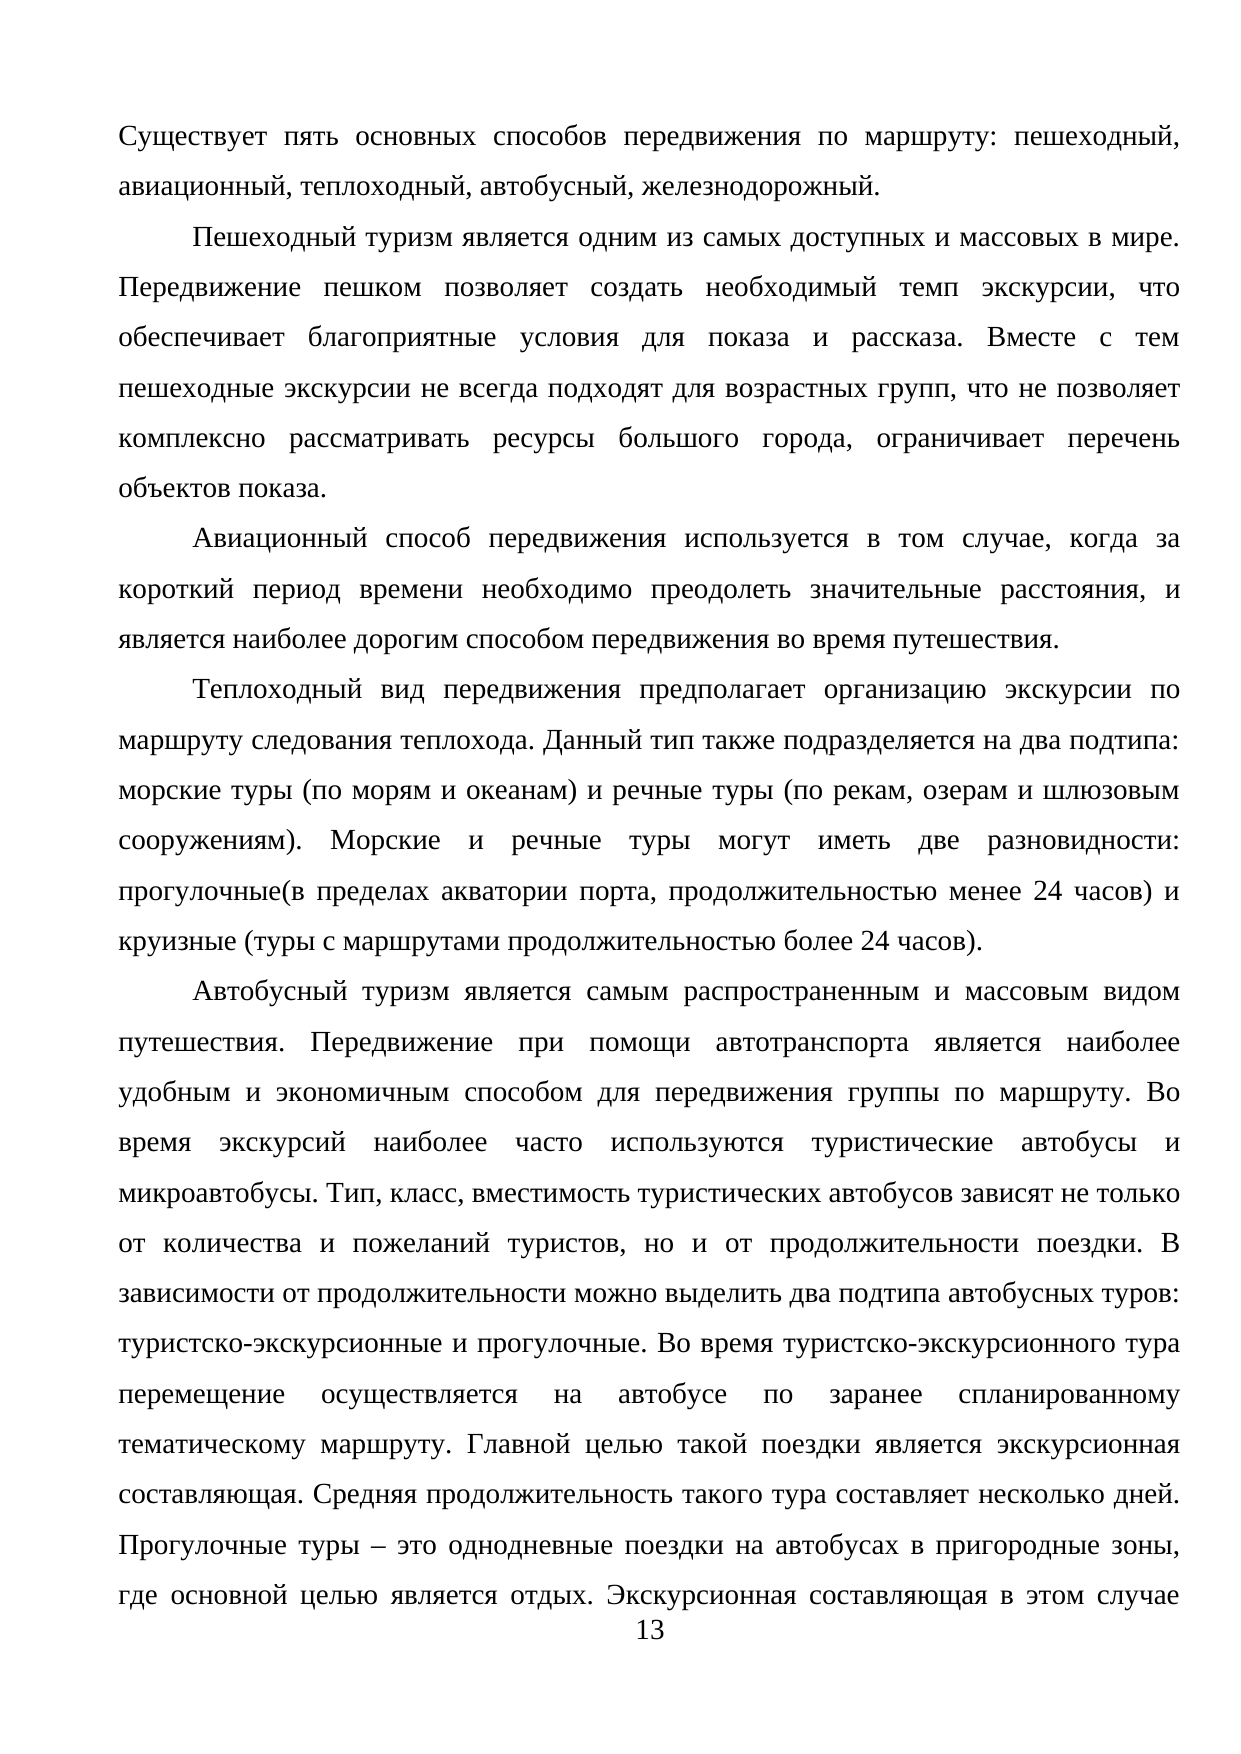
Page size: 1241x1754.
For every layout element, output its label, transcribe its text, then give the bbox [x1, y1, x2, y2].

text Пешеходный туризм является одним из самых доступных и массовых в мире. Передвижение пешком позволяет создать необходимый темп экскурсии, что обеспечивает благоприятные условия для показа и рассказа. Вместе с тем пешеходные экскурсии не всегда подходят для возрастных групп, что не позволяет комплексно рассматривать ресурсы большого города, ограничивает перечень объектов показа. [118, 219, 1181, 504]
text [118, 118, 1181, 202]
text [118, 973, 1181, 1611]
text Теплоходный вид передвижения предполагает организацию экскурсии по маршруту следования теплохода. Данный тип также подразделяется на два подтипа: морские туры (по морям и океанам) и речные туры (по рекам, озерам и шлюзовым сооружениям). Морские и речные туры могут иметь две разновидности: прогулочные(в пределах акватории порта, продолжительностью менее 24 часов) и круизные (туры с маршрутами продолжительностью более 24 часов). [118, 672, 1181, 957]
text Авиационный способ передвижения используется в том случае, когда за короткий период времени необходимо преодолеть значительные расстояния, и является наиболее дорогим способом передвижения во время путешествия. [118, 521, 1181, 655]
